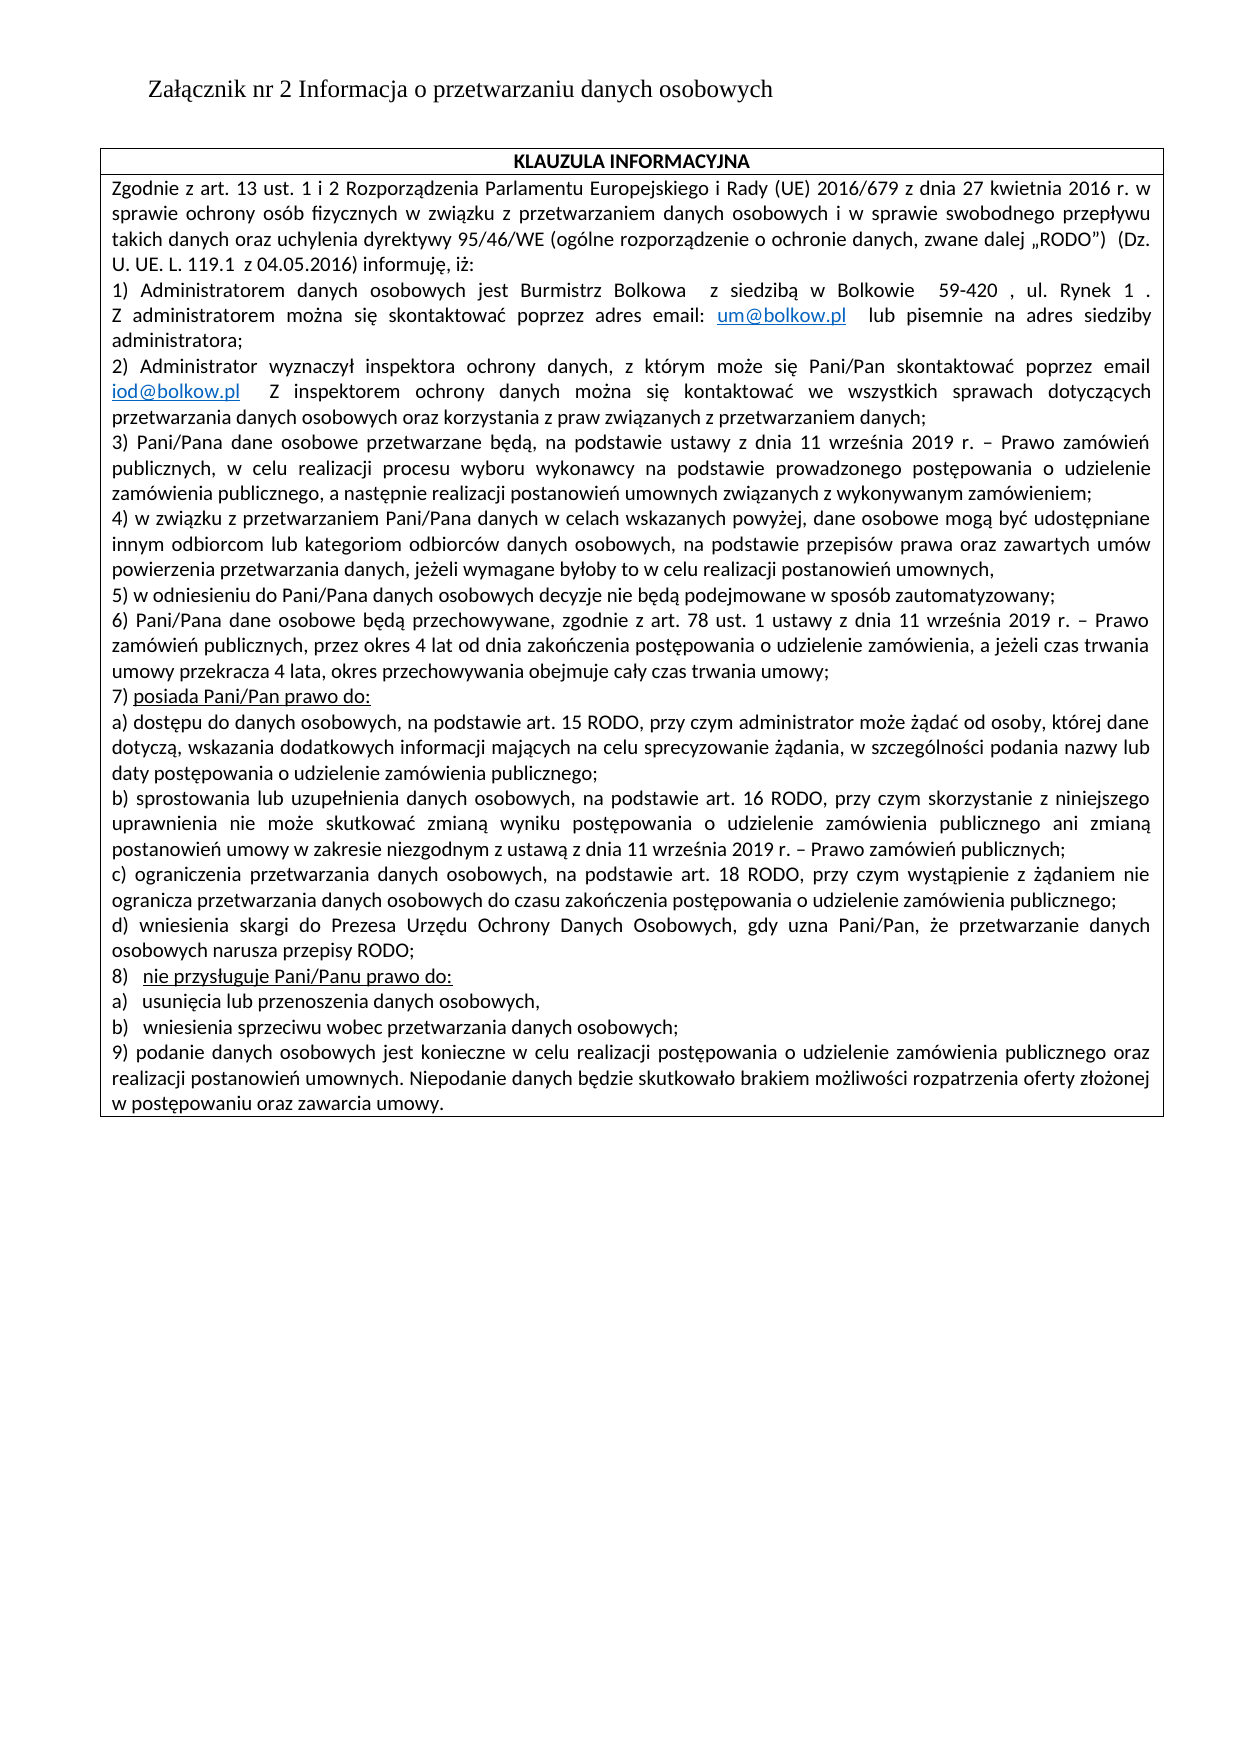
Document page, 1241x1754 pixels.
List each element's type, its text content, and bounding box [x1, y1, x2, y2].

table_header KLAUZULA INFORMACYJNA [101, 149, 1163, 174]
table_cell Zgodnie z art. 13 ust. 1 i 2 Rozporządzenia Parlamentu Europejskiego i Rady (UE) 2016/679 z dnia 27 kwietnia 2016 r. w sprawie ochrony osób fizycznych w związku z przetwarzaniem danych osobowych i w sprawie swobodnego przepływu takich danych oraz uchylenia dyrektywy 95/46/WE (ogólne rozporządzenie o ochronie danych, zwane dalej „RODO”) (Dz. U. UE. L. 119.1 z 04.05.2016) informuję, iż: 1) Administratorem danych osobowych jest Burmistrz Bolkowa z siedzibą w Bolkowie 59-420 , ul. Rynek 1 . Z administratorem można się skontaktować poprzez adres email: um@bolkow.pl lub pisemnie na adres siedziby administratora; 2) Administrator wyznaczył inspektora ochrony danych, z którym może się Pani/Pan skontaktować poprzez email iod@bolkow.pl Z inspektorem ochrony danych można się kontaktować we wszystkich sprawach dotyczących przetwarzania danych osobowych oraz korzystania z praw związanych z przetwarzaniem danych; 3) Pani/Pana dane osobowe przetwarzane będą, na podstawie ustawy z dnia 11 września 2019 r. – Prawo zamówień publicznych, w celu realizacji procesu wyboru wykonawcy na podstawie prowadzonego postępowania o udzielenie zamówienia publicznego, a następnie realizacji postanowień umownych związanych z wykonywanym zamówieniem; 4) w związku z przetwarzaniem Pani/Pana danych w celach wskazanych powyżej, dane osobowe mogą być udostępniane innym odbiorcom lub kategoriom odbiorców danych osobowych, na podstawie przepisów prawa oraz zawartych umów powierzenia przetwarzania danych, jeżeli wymagane byłoby to w celu realizacji postanowień umownych, 5) w odniesieniu do Pani/Pana danych osobowych decyzje nie będą podejmowane w sposób zautomatyzowany; 6) Pani/Pana dane osobowe będą przechowywane, zgodnie z art. 78 ust. 1 ustawy z dnia 11 września 2019 r. – Prawo zamówień publicznych, przez okres 4 lat od dnia zakończenia postępowania o udzielenie zamówienia, a jeżeli czas trwania umowy przekracza 4 lata, okres przechowywania obejmuje cały czas trwania umowy; 7) posiada Pani/Pan prawo do: a) dostępu do danych osobowych, na podstawie art. 15 RODO, przy czym administrator może żądać od osoby, której dane dotyczą, wskazania dodatkowych informacji mających na celu sprecyzowanie żądania, w szczególności podania nazwy lub daty postępowania o udzielenie zamówienia publicznego; b) sprostowania lub uzupełnienia danych osobowych, na podstawie art. 16 RODO, przy czym skorzystanie z niniejszego uprawnienia nie może skutkować zmianą wyniku postępowania o udzielenie zamówienia publicznego ani zmianą postanowień umowy w zakresie niezgodnym z ustawą z dnia 11 września 2019 r. – Prawo zamówień publicznych; c) ograniczenia przetwarzania danych osobowych, na podstawie art. 18 RODO, przy czym wystąpienie z żądaniem nie ogranicza przetwarzania danych osobowych do czasu zakończenia postępowania o udzielenie zamówienia publicznego; d) wniesienia skargi do Prezesa Urzędu Ochrony Danych Osobowych, gdy uzna Pani/Pan, że przetwarzanie danych osobowych narusza przepisy RODO; 8) nie przysługuje Pani/Panu prawo do: a) usunięcia lub przenoszenia danych osobowych, b) wniesienia sprzeciwu wobec przetwarzania danych osobowych; 9) podanie danych osobowych jest konieczne w celu realizacji postępowania o udzielenie zamówienia publicznego oraz realizacji postanowień umownych. Niepodanie danych będzie skutkowało brakiem możliwości rozpatrzenia oferty złożonej w postępowaniu oraz zawarcia umowy. [101, 175, 1163, 1116]
